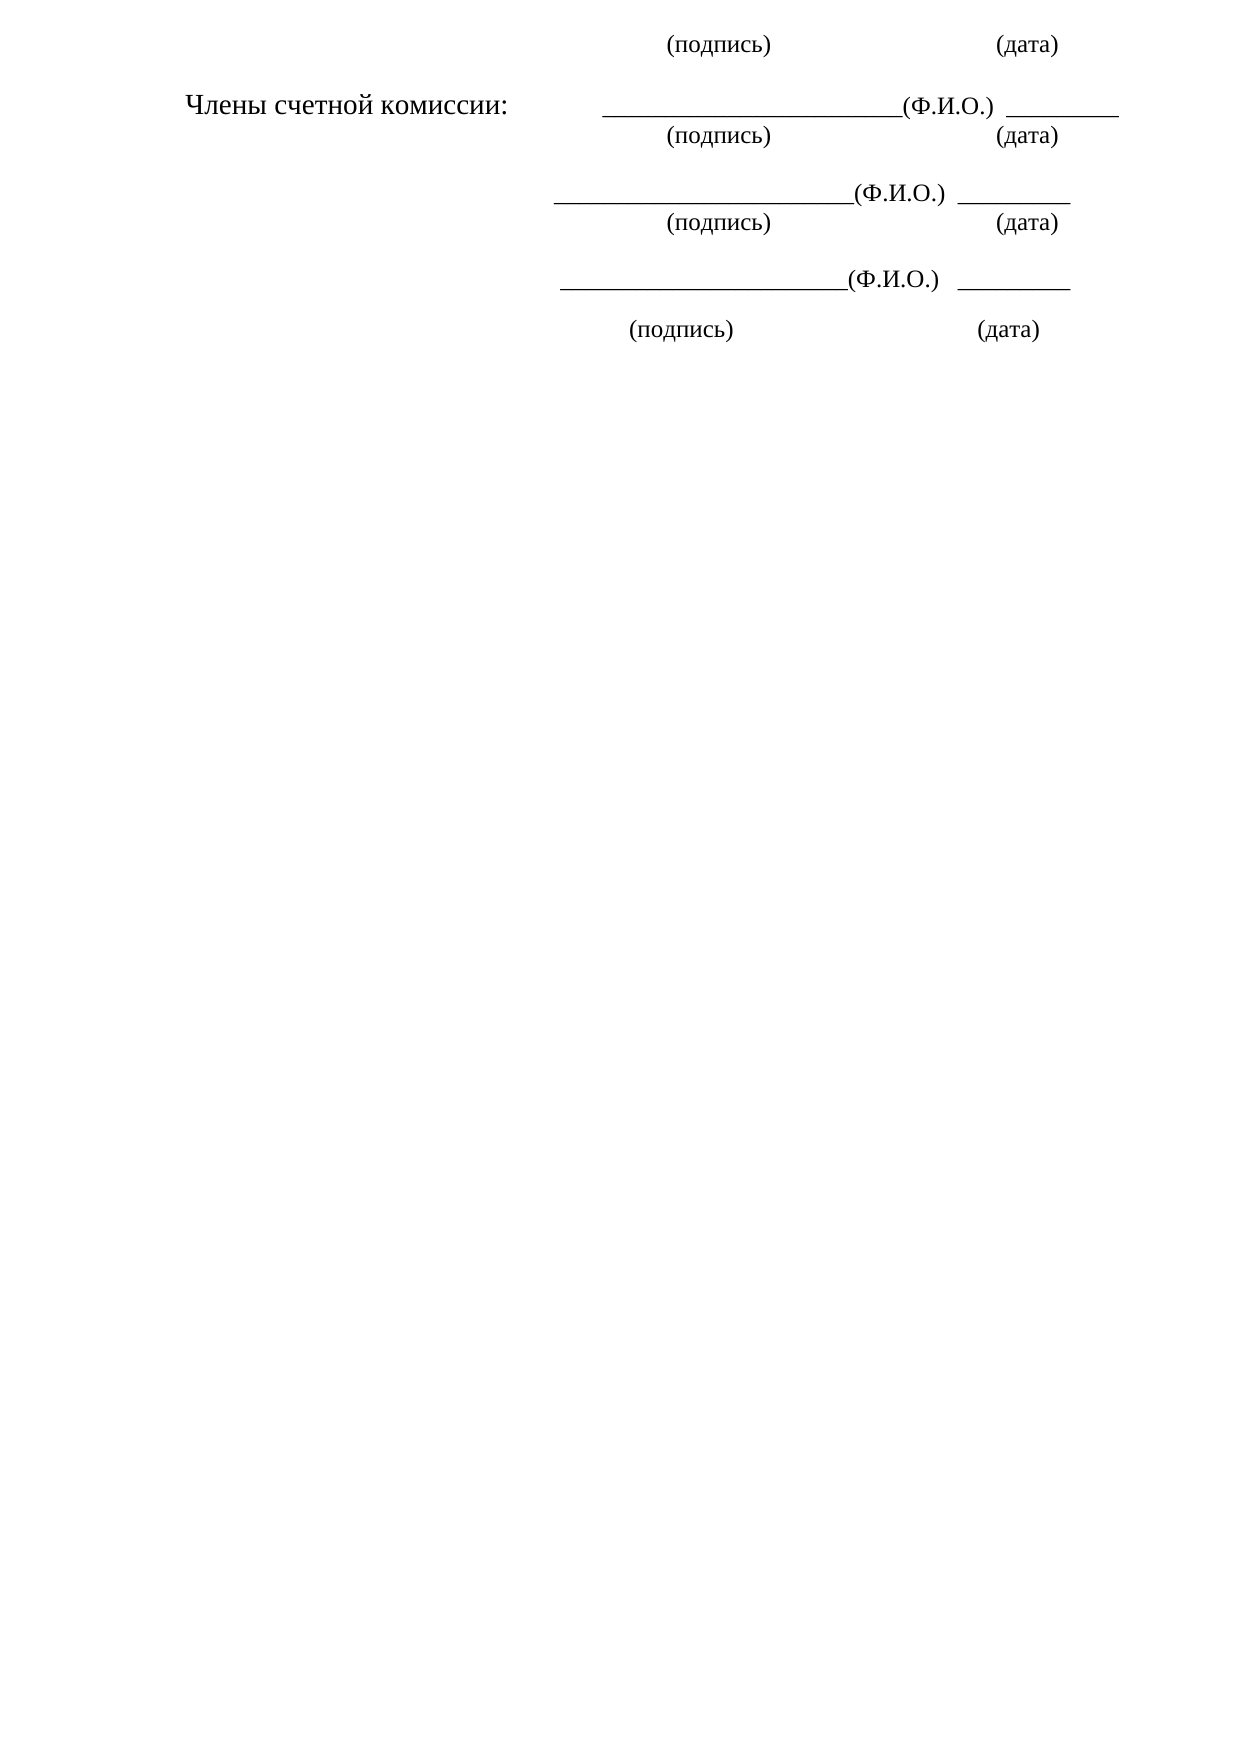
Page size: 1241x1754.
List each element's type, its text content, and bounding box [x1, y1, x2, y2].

list ________________________(Ф.И.О.) _________ [148, 178, 1181, 207]
list _______________________(Ф.И.О.) _________ [148, 264, 1181, 293]
list (подпись) (дата) [148, 29, 1181, 58]
list Члены счетной комиссии: ________________________(Ф.И.О.) _________ [148, 87, 1181, 121]
text (подпись) (дата) [148, 314, 1181, 343]
list (подпись) (дата) [148, 207, 1181, 236]
list (подпись) (дата) [148, 121, 1181, 149]
